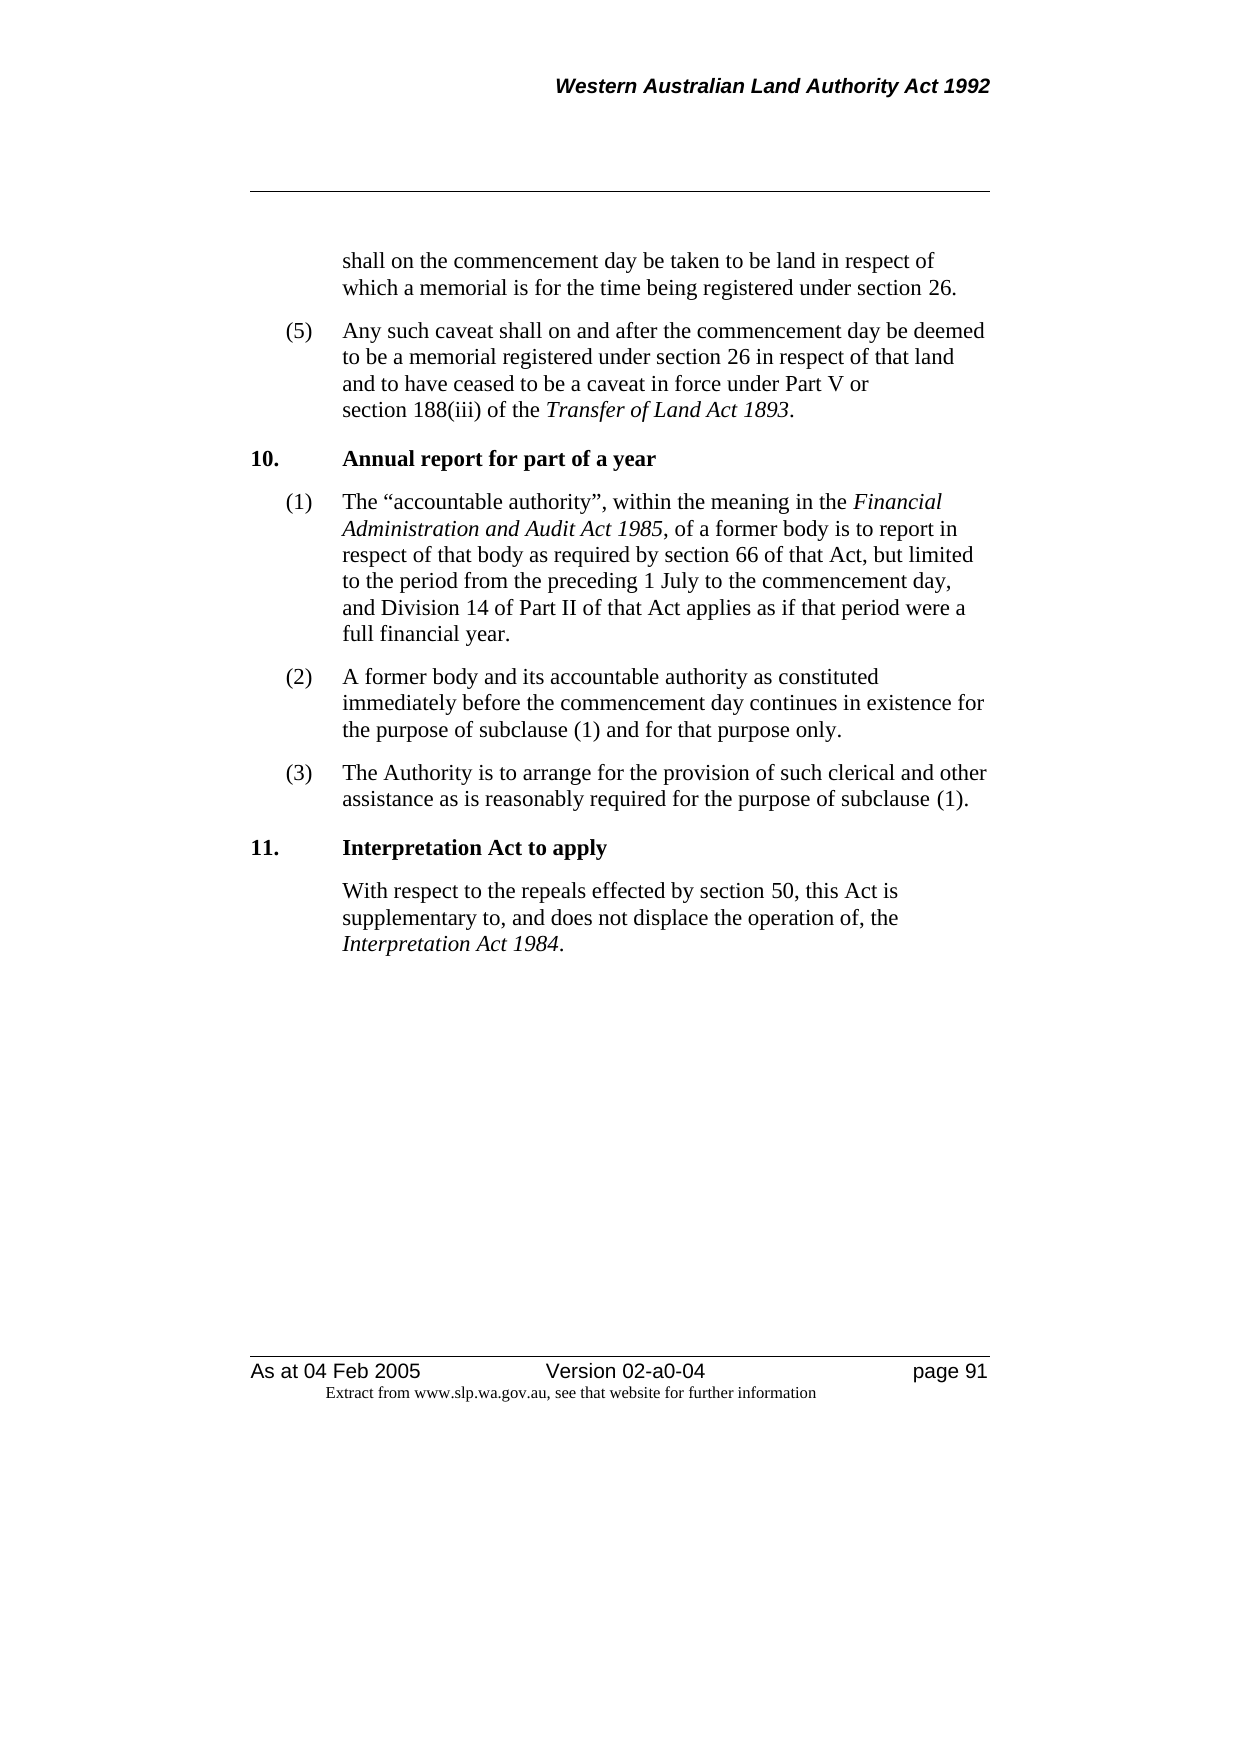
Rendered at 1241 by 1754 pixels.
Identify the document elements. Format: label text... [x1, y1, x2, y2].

subtitle 10. Annual report for part of a year [250, 445, 990, 472]
text (1) The “accountable authority”, within the meaning in the Financial Administration and Audit Act 1985, of a former body is to report in respect of that body as required by section 66 of that Act, but limited to the period from the preceding 1 July to the commencement day, and Division 14 of Part II of that Act applies as if that period were a full financial year. [250, 488, 990, 646]
text (2) A former body and its accountable authority as constituted immediately before the commencement day continues in existence for the purpose of subclause (1) and for that purpose only. [250, 663, 990, 742]
text (5) Any such caveat shall on and after the commencement day be deemed to be a memorial registered under section 26 in respect of that land and to have ceased to be a caveat in force under Part V or section 188(iii) of the Transfer of Land Act 1893. [250, 317, 990, 422]
text With respect to the repeals effected by section 50, this Act is supplementary to, and does not displace the operation of, the Interpretation Act 1984. [250, 877, 990, 956]
text (3) The Authority is to arrange for the provision of such clerical and other assistance as is reasonably required for the purpose of subclause (1). [250, 759, 990, 811]
text shall on the commencement day be taken to be land in respect of which a memorial is for the time being registered under section 26. [250, 247, 990, 300]
subtitle 11. Interpretation Act to apply [250, 834, 990, 861]
